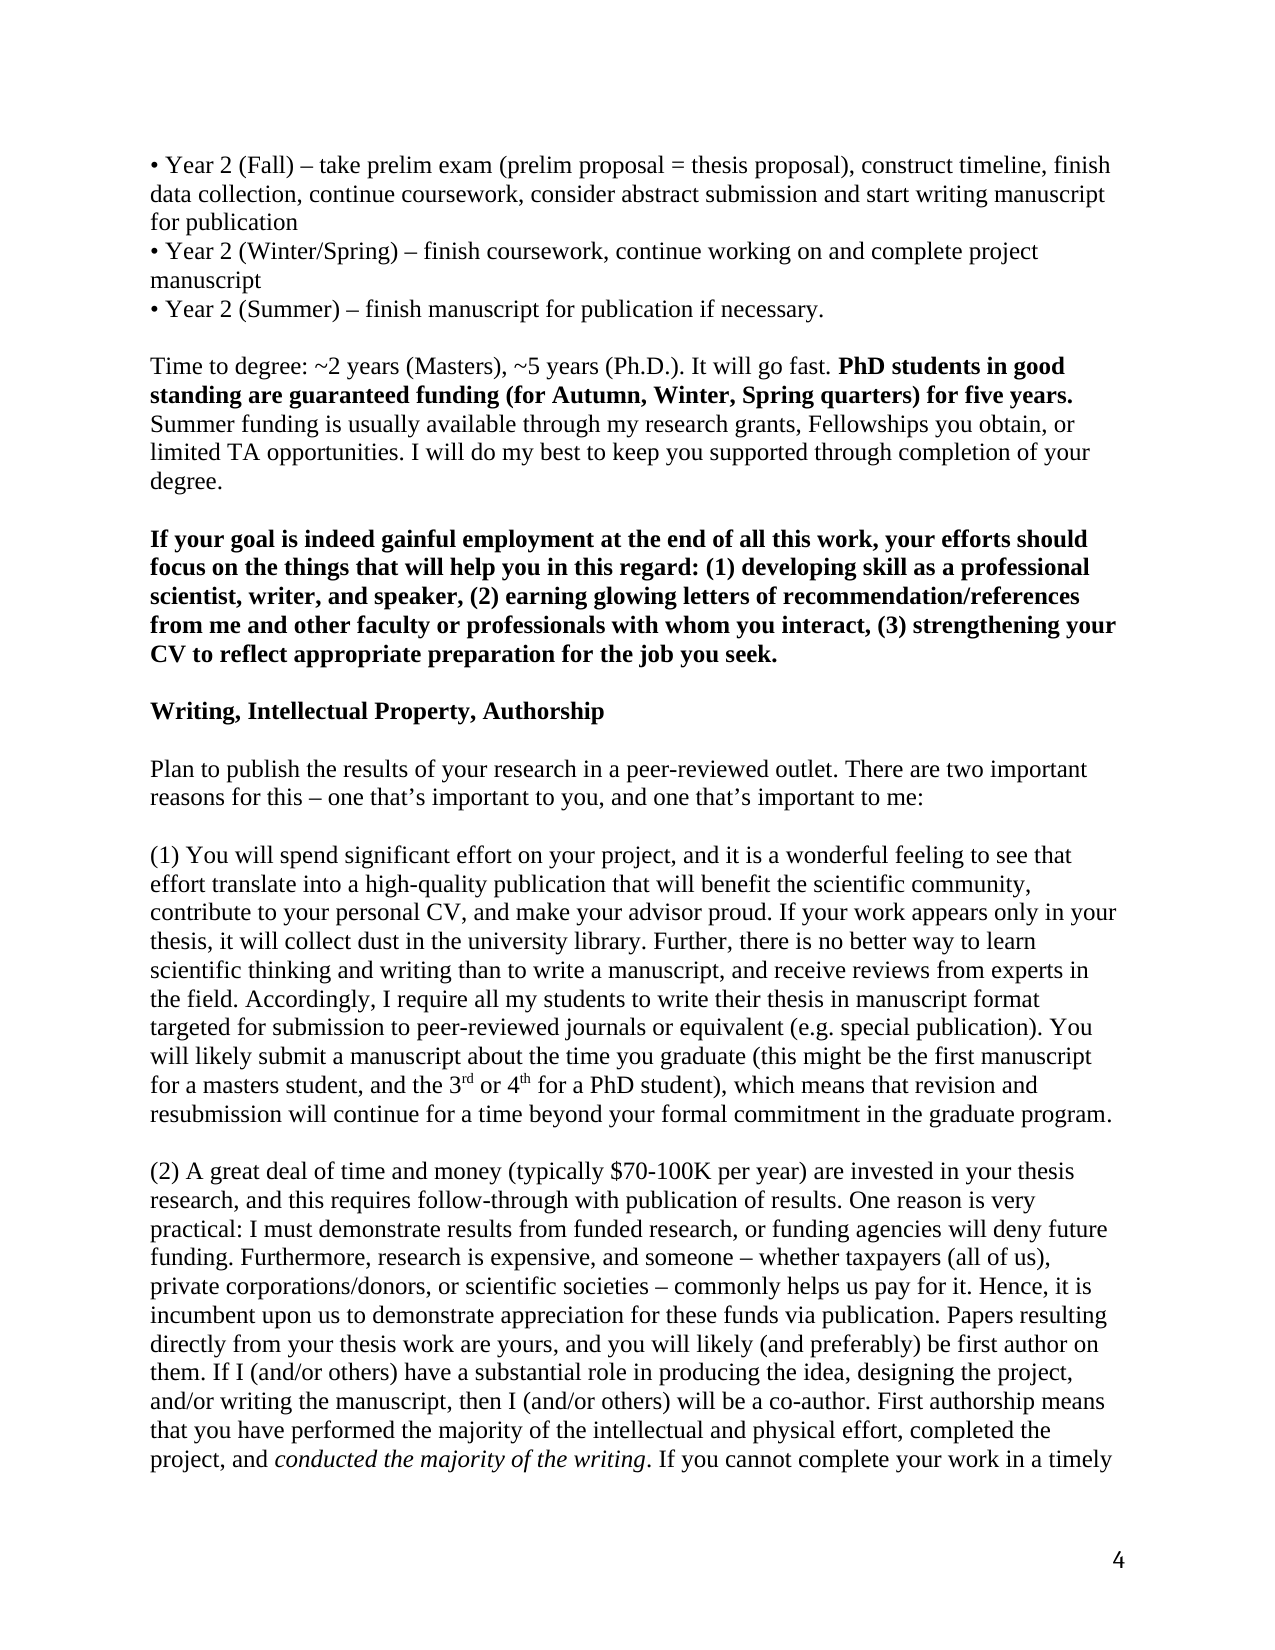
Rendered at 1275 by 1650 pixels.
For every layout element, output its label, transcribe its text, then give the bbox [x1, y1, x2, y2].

text • Year 2 (Winter/Spring) – finish coursework, continue working on and complete project manuscript [150, 236, 1125, 294]
text Writing, Intellectual Property, Authorship [150, 696, 1125, 725]
text • Year 2 (Fall) – take prelim exam (prelim proposal = thesis proposal), construct timeline, finish data collection, continue coursework, consider abstract submission and start writing manuscript for publication [150, 150, 1125, 236]
text If your goal is indeed gainful employment at the end of all this work, your efforts should focus on the things that will help you in this regard: (1) developing skill as a professional scientist, writer, and speaker, (2) earning glowing letters of recommendation/references from me and other faculty or professionals with whom you interact, (3) strengthening your CV to reflect appropriate preparation for the job you seek. [150, 524, 1125, 667]
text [150, 1156, 1125, 1472]
text Plan to publish the results of your research in a peer-reviewed outlet. There are two important reasons for this – one that’s important to you, and one that’s important to me: [150, 754, 1125, 811]
text Time to degree: ~2 years (Masters), ~5 years (Ph.D.). It will go fast. PhD students in good standing are guaranteed funding (for Autumn, Winter, Spring quarters) for five years. Summer funding is usually available through my research grants, Fellowships you obtain, or limited TA opportunities. I will do my best to keep you supported through completion of your degree. [150, 351, 1125, 495]
text (1) You will spend significant effort on your project, and it is a wonderful feeling to see that effort translate into a high-quality publication that will benefit the scientific community, contribute to your personal CV, and make your advisor proud. If your work appears only in your thesis, it will collect dust in the university library. Further, there is no better way to learn scientific thinking and writing than to write a manuscript, and receive reviews from experts in the field. Accordingly, I require all my students to write their thesis in manuscript format targeted for submission to peer-reviewed journals or equivalent (e.g. special publication). You will likely submit a manuscript about the time you graduate (this might be the first manuscript for a masters student, and the 3rd or 4th for a PhD student), which means that revision and resubmission will continue for a time beyond your formal commitment in the graduate program. [150, 840, 1125, 1127]
text • Year 2 (Summer) – finish manuscript for publication if necessary. [150, 294, 1125, 322]
